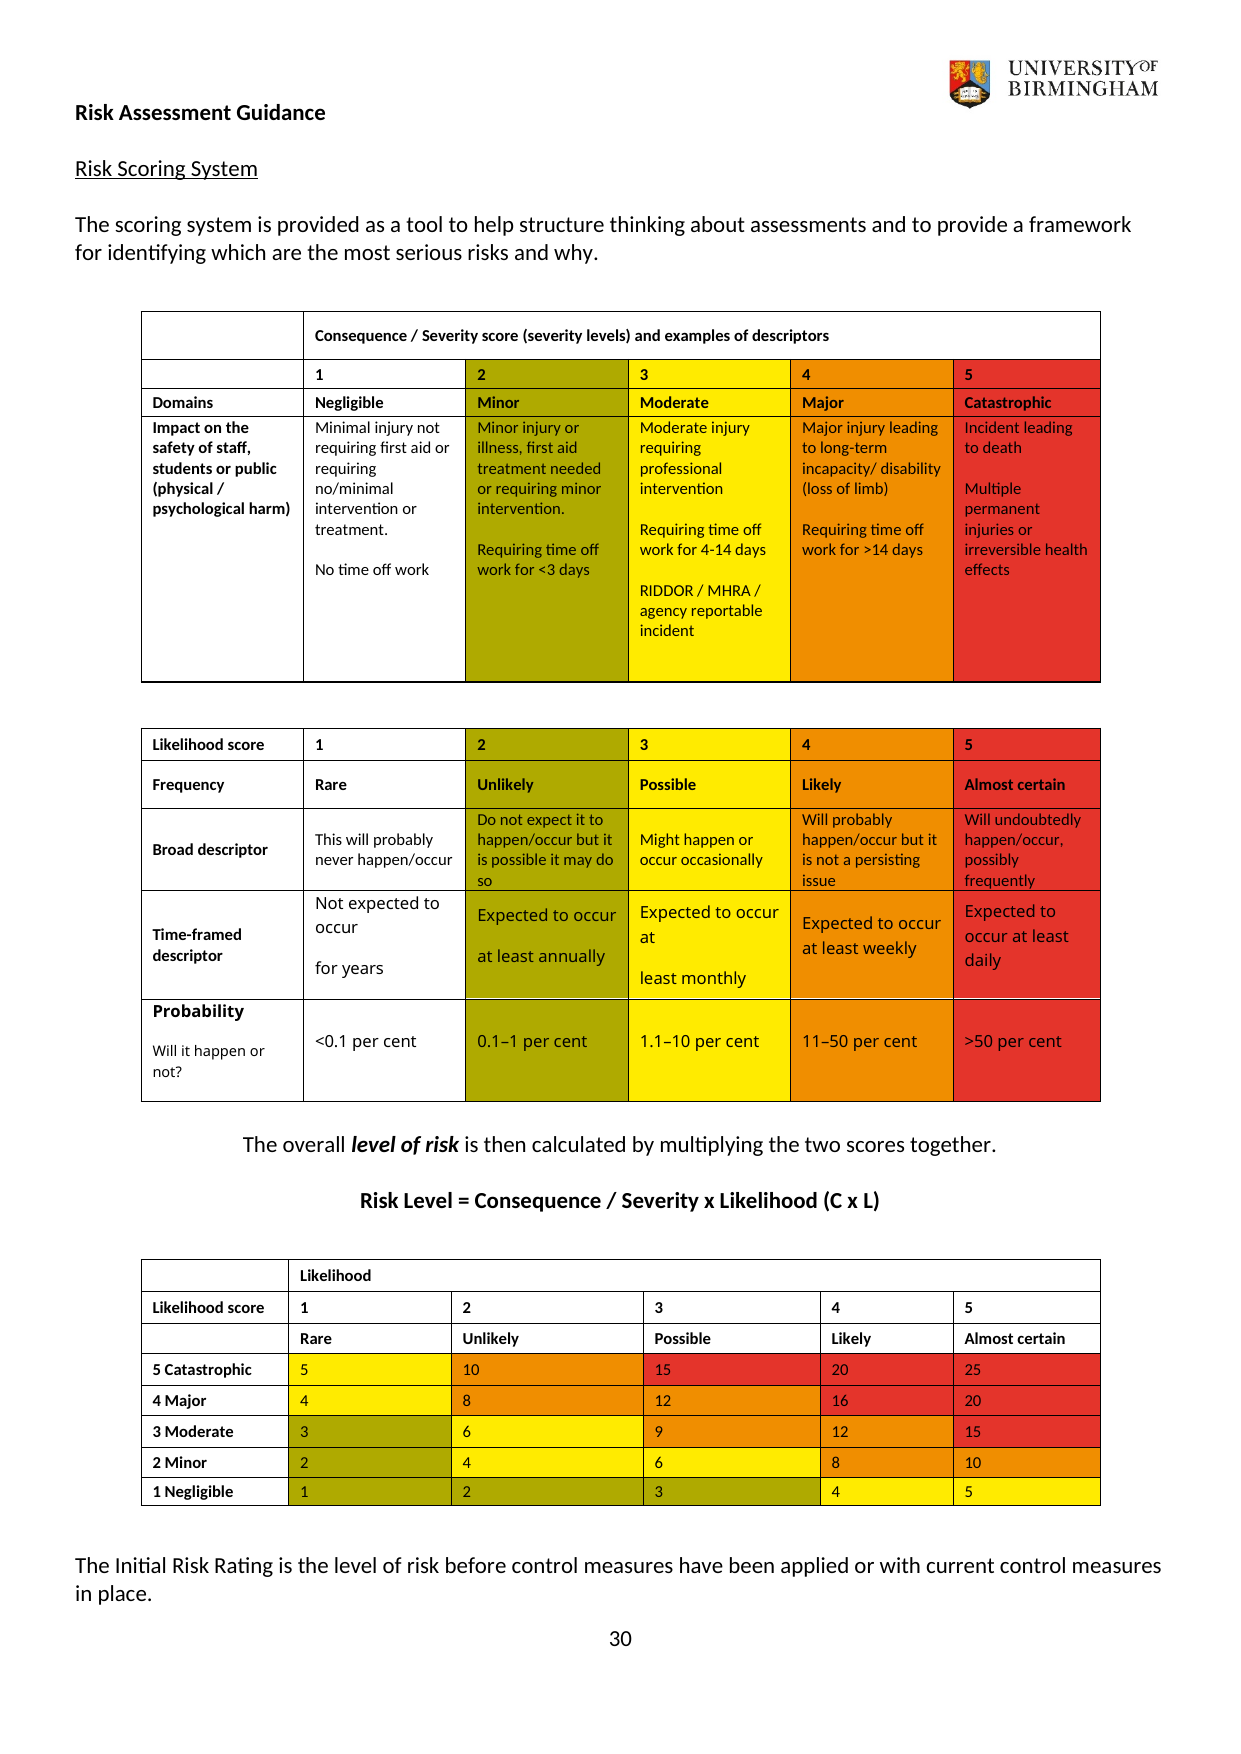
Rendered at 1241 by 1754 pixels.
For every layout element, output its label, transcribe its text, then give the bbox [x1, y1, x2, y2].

table_cell 8 [452, 1386, 643, 1415]
table_cell Impact on the safety of staff, students or public (physical / psychological harm) [142, 417, 303, 681]
table_header 3 [629, 729, 790, 760]
table_cell 15 [954, 1416, 1100, 1447]
table_cell Do not expect it to happen/occur but it is possible it may do so [466, 809, 628, 890]
picture [941, 47, 1166, 122]
text The scoring system is provided as a tool to help structure thinking about assessments and to provide a framework for identifying which are the most serious risks and why. [75, 210, 1165, 266]
table_header Consequence / Severity score (severity levels) and examples of descriptors [304, 312, 1100, 359]
table_header 5 [954, 729, 1100, 760]
table_cell Minor [466, 389, 628, 416]
table_cell 6 [644, 1448, 820, 1477]
table_cell Minimal injury not requiring first aid or requiring no/minimal intervention or treatment. No time off work [304, 417, 465, 681]
table_cell Might happen or occur occasionally [629, 809, 790, 890]
table_cell 4 [821, 1478, 953, 1505]
table_cell 20 [821, 1354, 953, 1385]
table_cell 8 [821, 1448, 953, 1477]
table_cell 4 [821, 1292, 953, 1323]
table_cell This will probably never happen/occur [304, 809, 465, 890]
table_cell Expected to occur at least monthly [629, 891, 790, 998]
text Risk Assessment Guidance [75, 98, 1165, 126]
text The overall level of risk is then calculated by multiplying the two scores together. [75, 1130, 1165, 1158]
table_cell Negligible [304, 389, 465, 416]
table_cell 20 [954, 1386, 1100, 1415]
table_cell 3 [629, 360, 790, 388]
table_cell Will probably happen/occur but it is not a persisting issue [791, 809, 953, 890]
table_cell 5 [954, 360, 1100, 388]
table_cell 2 [452, 1292, 643, 1323]
table_cell <0.1 per cent [304, 1000, 465, 1101]
table_cell 1 [289, 1478, 451, 1505]
table_cell Likely [821, 1324, 953, 1353]
table_cell 10 [954, 1448, 1100, 1477]
table_cell 2 [289, 1448, 451, 1477]
table_cell 4 [791, 360, 953, 388]
table_cell 4 Major [142, 1386, 288, 1415]
table_cell 5 [954, 1292, 1100, 1323]
table_cell Unlikely [452, 1324, 643, 1353]
table_cell 2 [466, 360, 628, 388]
table_cell Probability Will it happen or not? [142, 1000, 303, 1101]
table_header 2 [466, 729, 628, 760]
table_cell Not expected to occur for years [304, 891, 465, 998]
table_cell 1 Negligible [142, 1478, 288, 1505]
table_cell 16 [821, 1386, 953, 1415]
table_header Likelihood score [142, 729, 303, 760]
text The Initial Risk Rating is the level of risk before control measures have been applied or with current control measures in place. [75, 1552, 1165, 1608]
table_cell [142, 1324, 288, 1353]
table_cell Almost certain [954, 1324, 1100, 1353]
table_cell Frequency [142, 761, 303, 808]
table_cell Time-framed descriptor [142, 891, 303, 998]
table_cell 12 [821, 1416, 953, 1447]
text Risk Level = Consequence / Severity x Likelihood (C x L) [75, 1186, 1165, 1214]
table_cell Expected to occur at least weekly [791, 891, 953, 998]
table_cell 1.1–10 per cent [629, 1000, 790, 1101]
table_cell >50 per cent [954, 1000, 1100, 1101]
table_cell 12 [644, 1386, 820, 1415]
table_cell Major [791, 389, 953, 416]
table_cell Likely [791, 761, 953, 808]
table_cell 5 Catastrophic [142, 1354, 288, 1385]
table_cell 4 [452, 1448, 643, 1477]
table_cell 10 [452, 1354, 643, 1385]
table_cell 3 [289, 1416, 451, 1447]
table_cell Expected to occur at least annually [466, 891, 628, 998]
table_cell 3 [644, 1478, 820, 1505]
table_cell 11–50 per cent [791, 1000, 953, 1101]
table_cell Moderate [629, 389, 790, 416]
table_cell Domains [142, 389, 303, 416]
table_cell Rare [289, 1324, 451, 1353]
table_cell 0.1–1 per cent [466, 1000, 628, 1101]
table_header Likelihood [289, 1260, 1100, 1291]
table_cell Possible [629, 761, 790, 808]
table_cell 2 Minor [142, 1448, 288, 1477]
table_cell 9 [644, 1416, 820, 1447]
table_cell 6 [452, 1416, 643, 1447]
table_cell Likelihood score [142, 1292, 288, 1323]
table_cell Will undoubtedly happen/occur, possibly frequently [954, 809, 1100, 890]
table_cell Catastrophic [954, 389, 1100, 416]
table_cell Major injury leading to long-term incapacity/ disability (loss of limb) Requiring time off work for >14 days [791, 417, 953, 681]
table_cell 3 Moderate [142, 1416, 288, 1447]
table_cell 4 [289, 1386, 451, 1415]
table_header [142, 312, 303, 359]
table_header 1 [304, 729, 465, 760]
table_cell Possible [644, 1324, 820, 1353]
table_cell Unlikely [466, 761, 628, 808]
table_cell 2 [452, 1478, 643, 1505]
table_cell Moderate injury requiring professional intervention Requiring time off work for 4-14 days RIDDOR / MHRA / agency reportable incident [629, 417, 790, 681]
table_cell Incident leading to death Multiple permanent injuries or irreversible health effects [954, 417, 1100, 681]
table_cell 15 [644, 1354, 820, 1385]
table_cell Broad descriptor [142, 809, 303, 890]
table_cell 3 [644, 1292, 820, 1323]
text Risk Scoring System [75, 154, 1165, 182]
table_cell Rare [304, 761, 465, 808]
table_cell 25 [954, 1354, 1100, 1385]
table_cell Expected to occur at least daily [954, 891, 1100, 998]
table_header [142, 1260, 288, 1291]
table_cell 1 [304, 360, 465, 388]
table_cell Almost certain [954, 761, 1100, 808]
table_header 4 [791, 729, 953, 760]
table_cell 1 [289, 1292, 451, 1323]
table_cell 5 [289, 1354, 451, 1385]
table_cell [142, 360, 303, 388]
table_cell 5 [954, 1478, 1100, 1505]
table_cell Minor injury or illness, first aid treatment needed or requiring minor intervention. Requiring time off work for <3 days [466, 417, 628, 681]
